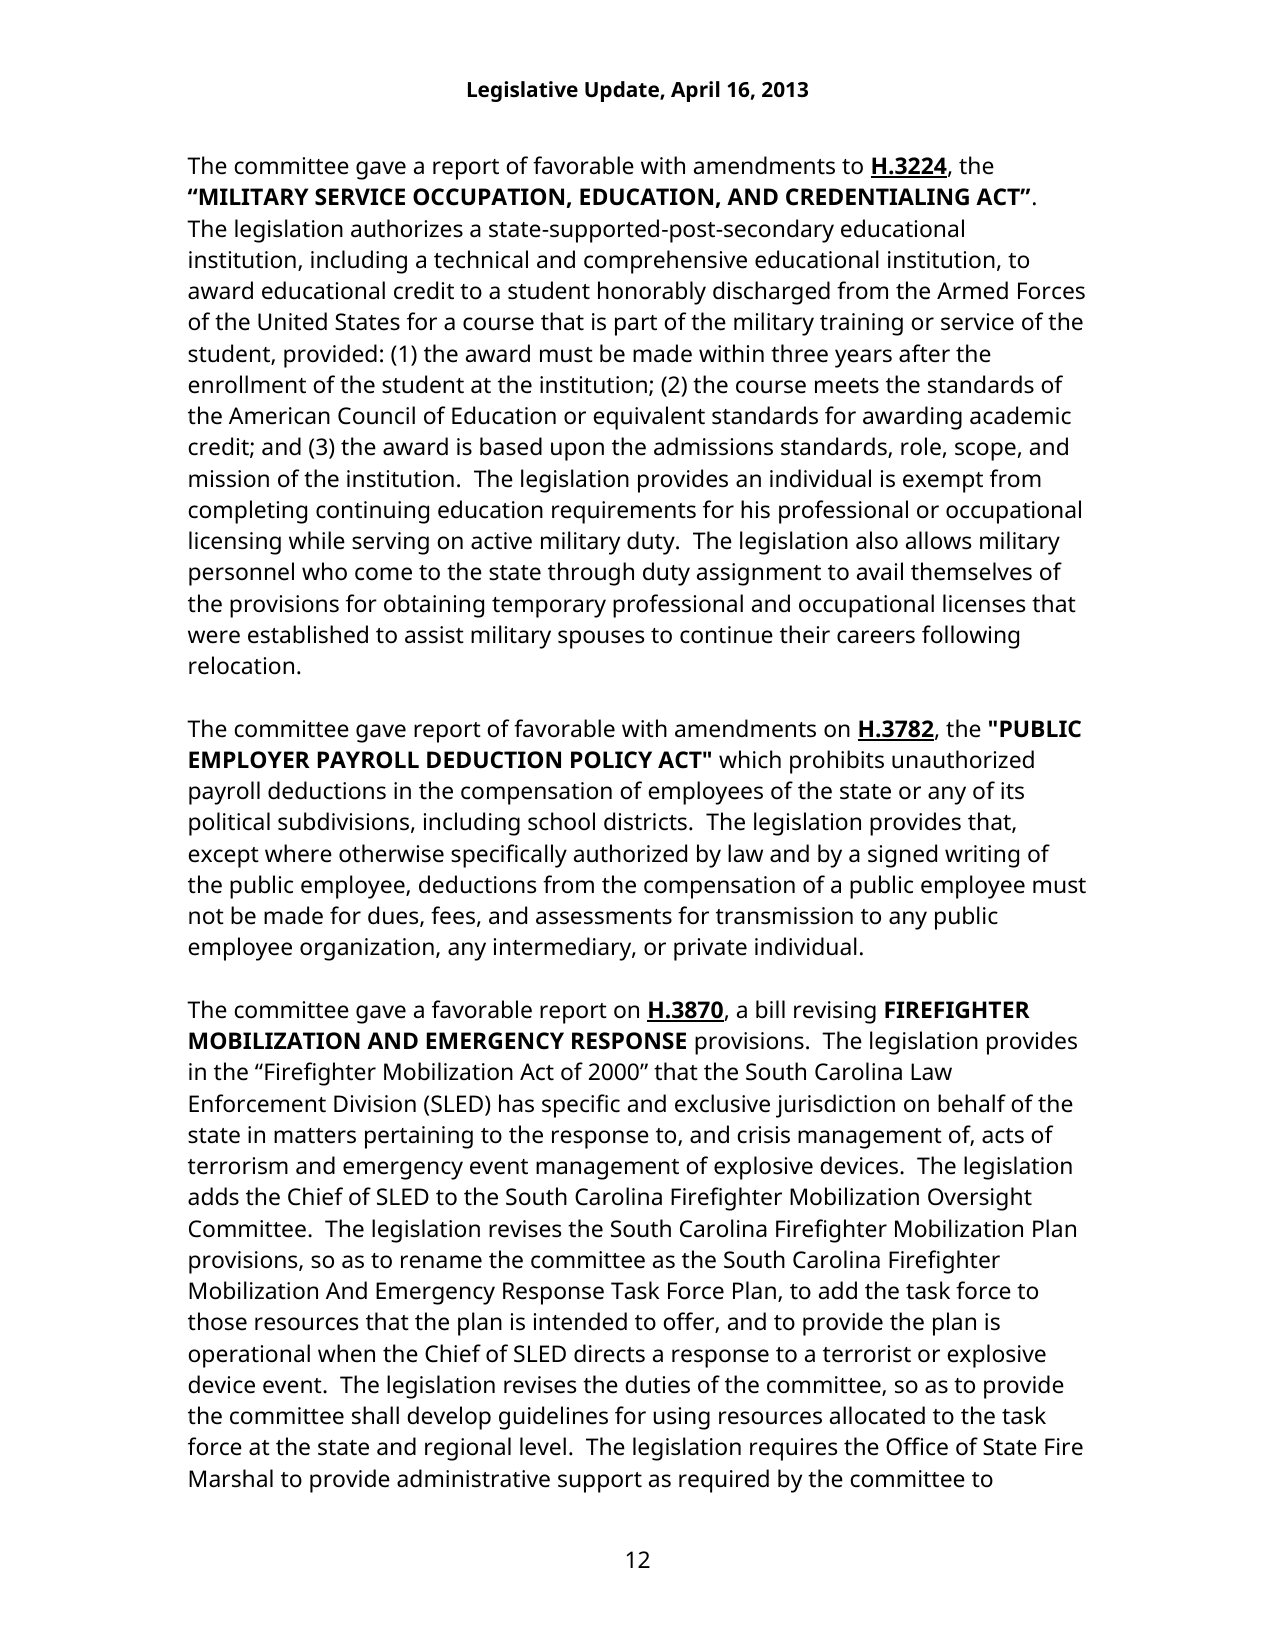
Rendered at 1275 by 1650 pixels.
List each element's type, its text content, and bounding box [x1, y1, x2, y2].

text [187, 994, 1087, 1494]
text The committee gave report of favorable with amendments on H.3782, the "PUBLIC EMPLOYER PAYROLL DEDUCTION POLICY ACT" which prohibits unauthorized payroll deductions in the compensation of employees of the state or any of its political subdivisions, including school districts. The legislation provides that, except where otherwise specifically authorized by law and by a signed writing of the public employee, deductions from the compensation of a public employee must not be made for dues, fees, and assessments for transmission to any public employee organization, any intermediary, or private individual. [187, 712, 1087, 962]
text The committee gave a report of favorable with amendments to H.3224, the “MILITARY SERVICE OCCUPATION, EDUCATION, AND CREDENTIALING ACT”. The legislation authorizes a state-supported-post-secondary educational institution, including a technical and comprehensive educational institution, to award educational credit to a student honorably discharged from the Armed Forces of the United States for a course that is part of the military training or service of the student, provided: (1) the award must be made within three years after the enrollment of the student at the institution; (2) the course meets the standards of the American Council of Education or equivalent standards for awarding academic credit; and (3) the award is based upon the admissions standards, role, scope, and mission of the institution. The legislation provides an individual is exempt from completing continuing education requirements for his professional or occupational licensing while serving on active military duty. The legislation also allows military personnel who come to the state through duty assignment to avail themselves of the provisions for obtaining temporary professional and occupational licenses that were established to assist military spouses to continue their careers following relocation. [187, 150, 1087, 681]
